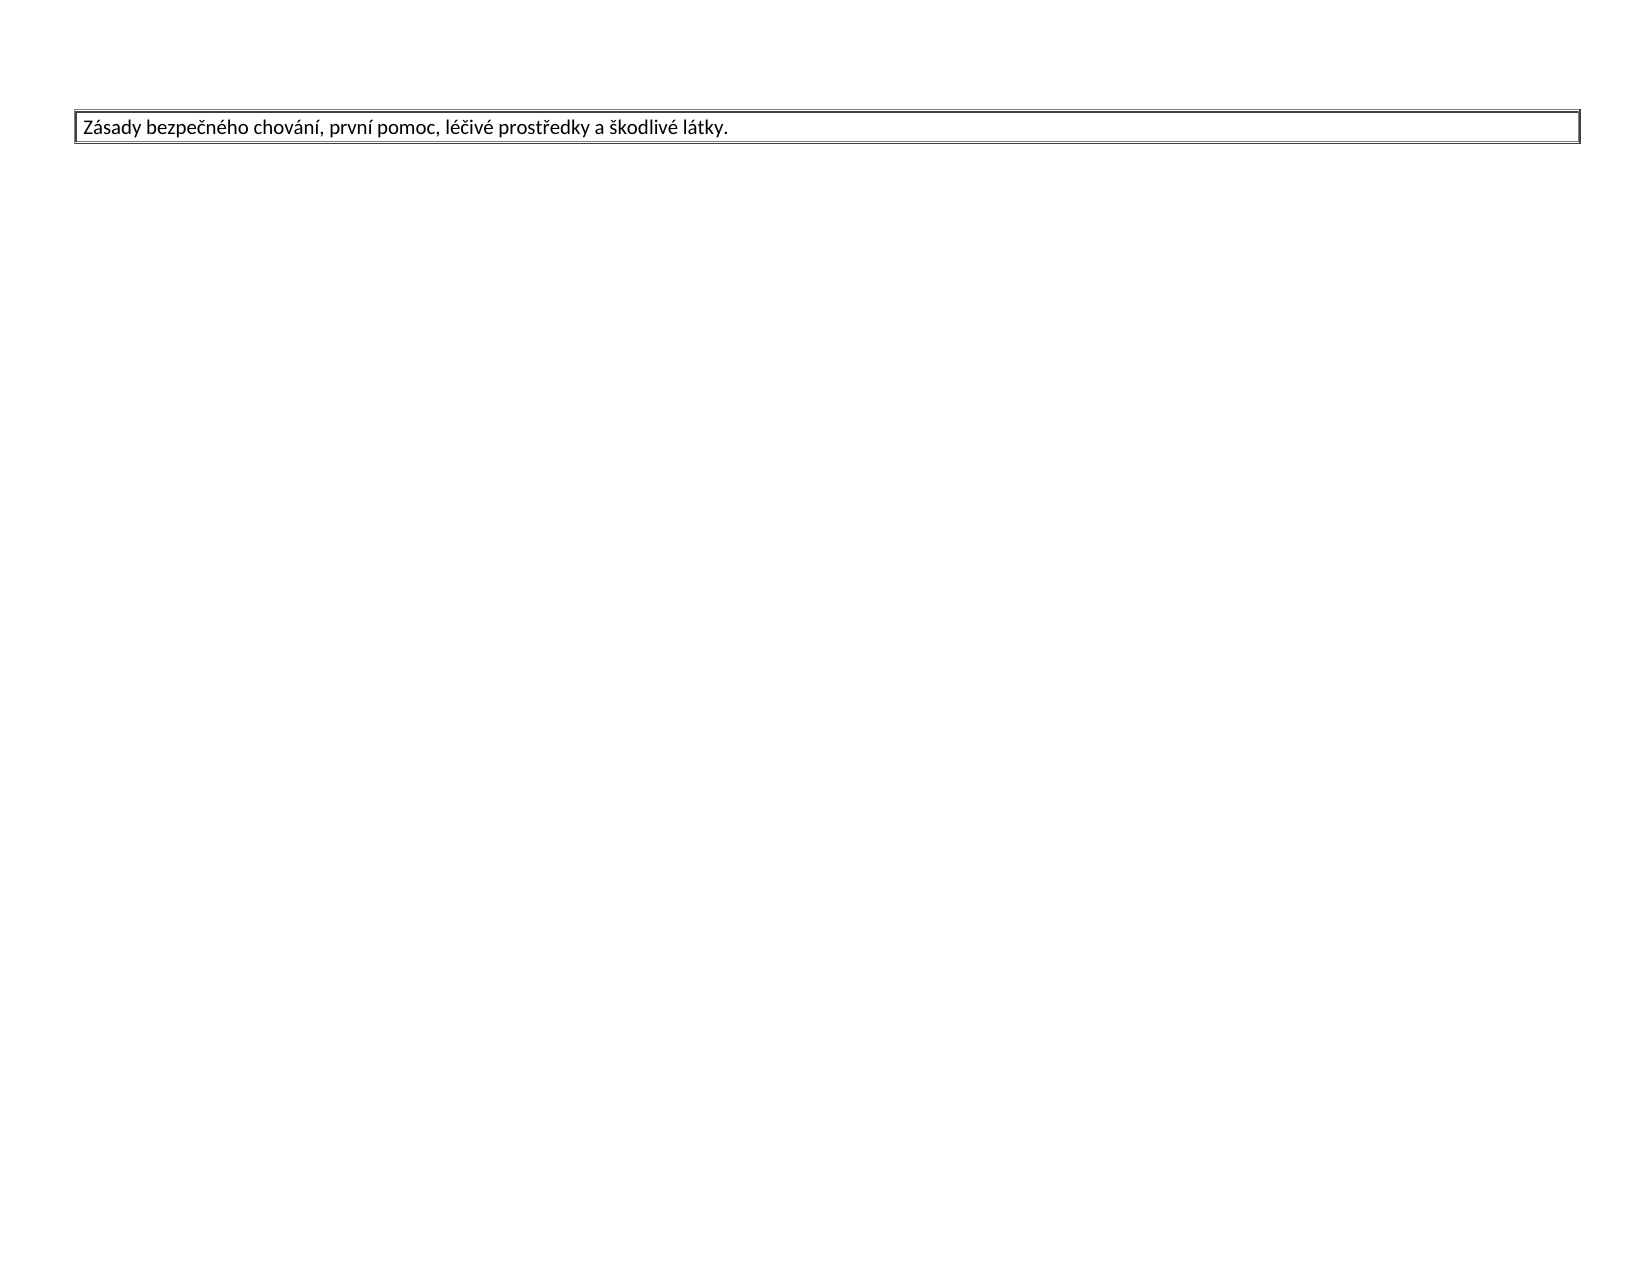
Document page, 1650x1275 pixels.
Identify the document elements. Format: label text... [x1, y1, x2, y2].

table_cell Zásady bezpečného chování, první pomoc, léčivé prostředky a škodlivé látky. [77, 113, 1578, 141]
